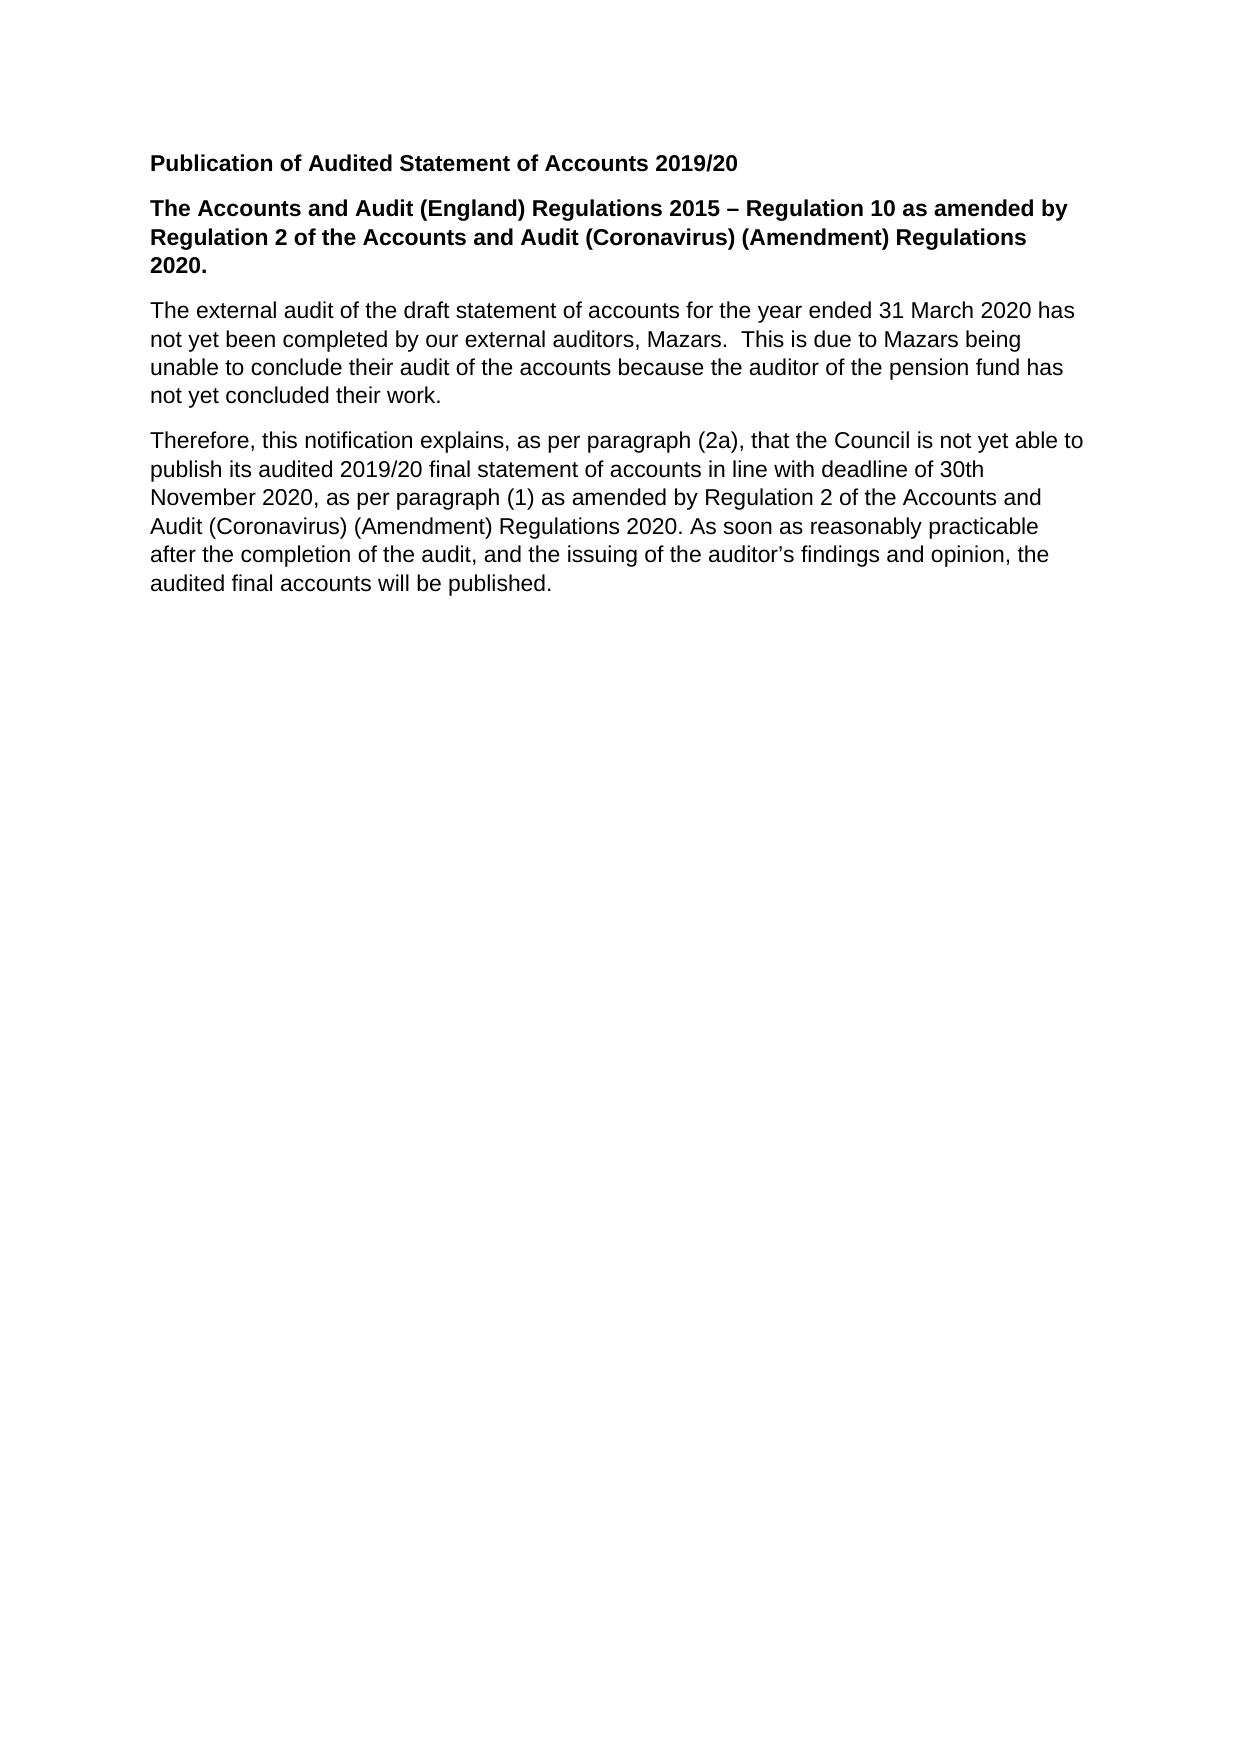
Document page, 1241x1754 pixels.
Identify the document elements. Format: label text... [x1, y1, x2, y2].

text The external audit of the draft statement of accounts for the year ended 31 March 2020 has not yet been completed by our external auditors, Mazars. This is due to Mazars being unable to conclude their audit of the accounts because the auditor of the pension fund has not yet concluded their work. [150, 297, 1090, 409]
text Publication of Audited Statement of Accounts 2019/20 [150, 150, 1090, 176]
text The Accounts and Audit (England) Regulations 2015 – Regulation 10 as amended by Regulation 2 of the Accounts and Audit (Coronavirus) (Amendment) Regulations 2020. [150, 195, 1090, 278]
text Therefore, this notification explains, as per paragraph (2a), that the Council is not yet able to publish its audited 2019/20 final statement of accounts in line with deadline of 30th November 2020, as per paragraph (1) as amended by Regulation 2 of the Accounts and Audit (Coronavirus) (Amendment) Regulations 2020. As soon as reasonably practicable after the completion of the audit, and the issuing of the auditor’s findings and opinion, the audited final accounts will be published. [150, 427, 1090, 596]
